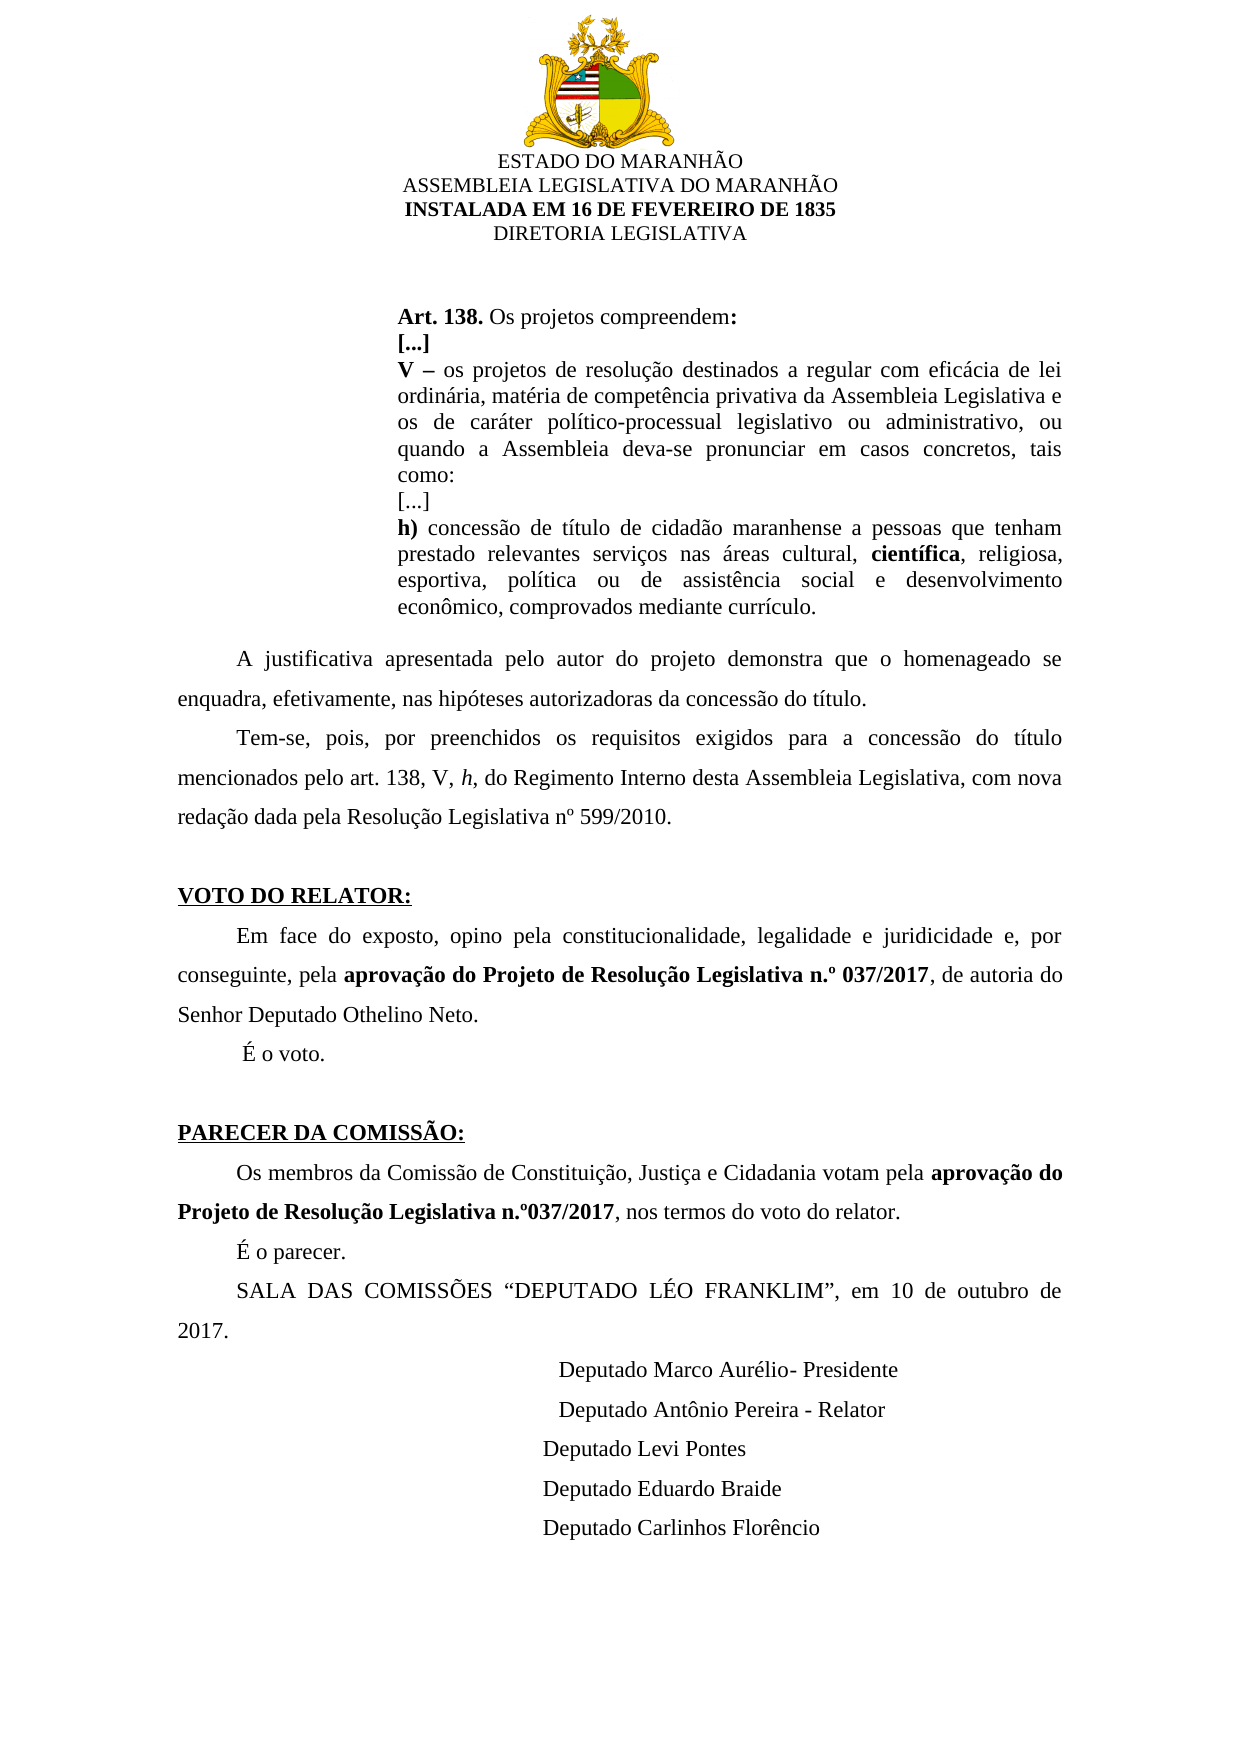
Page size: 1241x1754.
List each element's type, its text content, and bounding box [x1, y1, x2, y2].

text A justificativa apresentada pelo autor do projeto demonstra que o homenageado se enquadra, efetivamente, nas hipóteses autorizadoras da concessão do título. [177, 646, 1063, 711]
text PARECER DA COMISSÃO: [177, 1119, 1063, 1146]
text h) concessão de título de cidadão maranhense a pessoas que tenham prestado relevantes serviços nas áreas cultural, científica, religiosa, esportiva, política ou de assistência social e desenvolvimento econômico, comprovados mediante currículo. [397, 514, 1063, 619]
text Os membros da Comissão de Constituição, Justiça e Cidadania votam pela aprovação do Projeto de Resolução Legislativa n.º037/2017, nos termos do voto do relator. [177, 1159, 1063, 1224]
text Tem-se, pois, por preenchidos os requisitos exigidos para a concessão do título mencionados pelo art. 138, V, h, do Regimento Interno desta Assembleia Legislativa, com nova redação dada pela Resolução Legislativa nº 599/2010. [177, 724, 1063, 830]
text Em face do exposto, opino pela constitucionalidade, legalidade e juridicidade e, por conseguinte, pela aprovação do Projeto de Resolução Legislativa n.º 037/2017, de autoria do Senhor Deputado Othelino Neto. [177, 922, 1063, 1027]
text Deputado Levi Pontes [177, 1435, 1063, 1461]
text Deputado Antônio Pereira - Relator [177, 1396, 1063, 1422]
text [...] [397, 487, 1063, 514]
text Deputado Carlinhos Florêncio [177, 1514, 1063, 1540]
text VOTO DO RELATOR: [177, 882, 1063, 909]
text É o voto. [177, 1040, 1063, 1067]
text Art. 138. Os projetos compreendem: [397, 303, 1063, 329]
picture [523, 14, 680, 150]
text Deputado Marco Aurélio- Presidente [177, 1356, 1063, 1382]
text É o parecer. [177, 1238, 1063, 1264]
text [...] [397, 329, 1063, 356]
text SALA DAS COMISSÕES “DEPUTADO LÉO FRANKLIM”, em 10 de outubro de 2017. [177, 1277, 1063, 1343]
text V – os projetos de resolução destinados a regular com eficácia de lei ordinária, matéria de competência privativa da Assembleia Legislativa e os de caráter político-processual legislativo ou administrativo, ou quando a Assembleia deva-se pronunciar em casos concretos, tais como: [397, 356, 1063, 487]
text Deputado Eduardo Braide [177, 1474, 1063, 1501]
